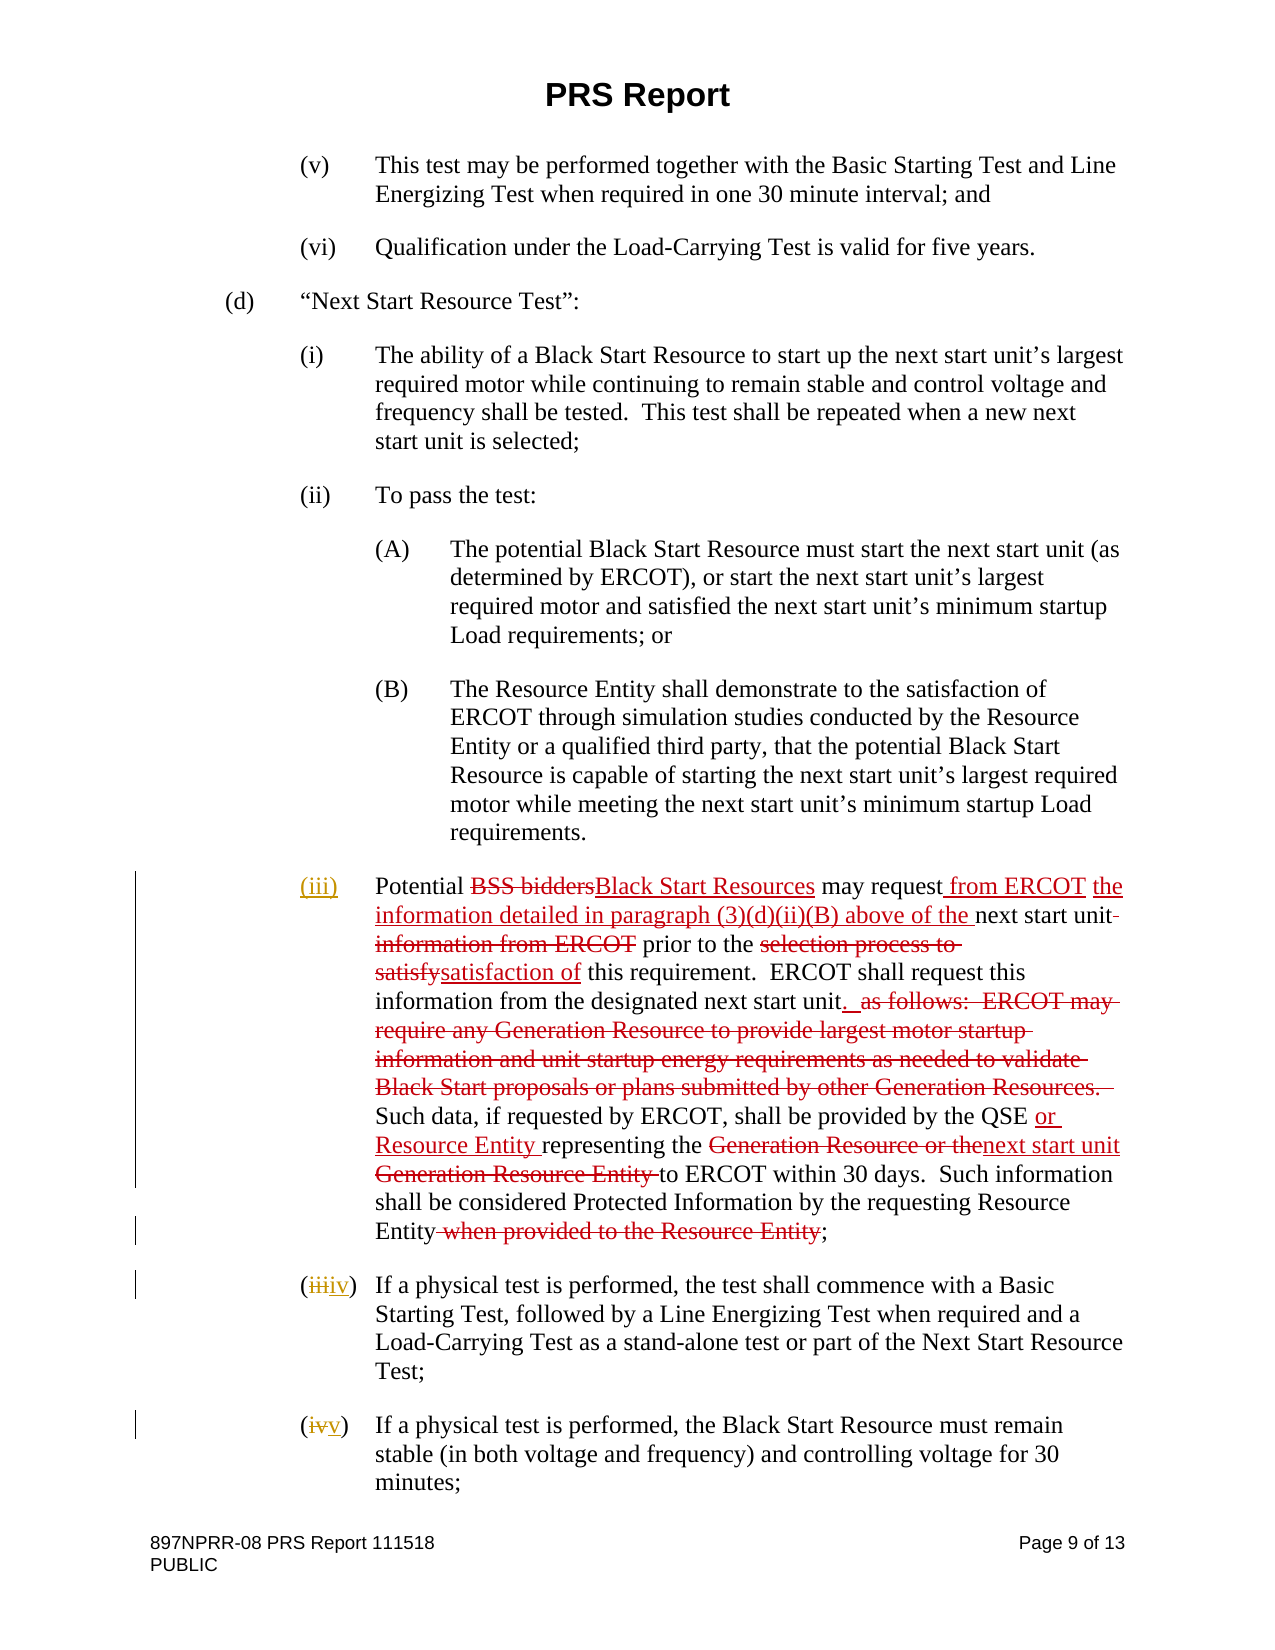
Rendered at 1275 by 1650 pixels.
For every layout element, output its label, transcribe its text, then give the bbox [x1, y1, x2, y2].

list Potential may request next start unit prior to the this requirement. ERCOT shall request this information from the designated next start unitSuch data, if requested by ERCOT, shall be provided by the QSE representing the to ERCOT within 30 days. Such information shall be considered Protected Information by the requesting Resource Entity; [300, 871, 1125, 1245]
list (B) The Resource Entity shall demonstrate to the satisfaction of ERCOT through simulation studies conducted by the Resource Entity or a qualified third party, that the potential Black Start Resource is capable of starting the next start unit’s largest required motor while meeting the next start unit’s minimum startup Load requirements. [375, 674, 1125, 846]
list (A) The potential Black Start Resource must start the next start unit (as determined by ERCOT), or start the next start unit’s largest required motor and satisfied the next start unit’s minimum startup Load requirements; or [375, 534, 1125, 649]
list (v) This test may be performed together with the Basic Starting Test and Line Energizing Test when required in one 30 minute interval; and [300, 150, 1125, 207]
list (d) “Next Start Resource Test”: [225, 286, 1125, 315]
list () If a physical test is performed, the test shall commence with a Basic Starting Test, followed by a Line Energizing Test when required and a Load-Carrying Test as a stand-alone test or part of the Next Start Resource Test; [300, 1270, 1125, 1385]
list () If a physical test is performed, the Black Start Resource must remain stable (in both voltage and frequency) and controlling voltage for 30 minutes; [300, 1410, 1125, 1496]
list (i) The ability of a Black Start Resource to start up the next start unit’s largest required motor while continuing to remain stable and control voltage and frequency shall be tested. This test shall be repeated when a new next start unit is selected; [300, 340, 1125, 455]
list (ii) To pass the test: [300, 480, 1125, 509]
list (vi) Qualification under the Load-Carrying Test is valid for five years. [300, 232, 1125, 261]
